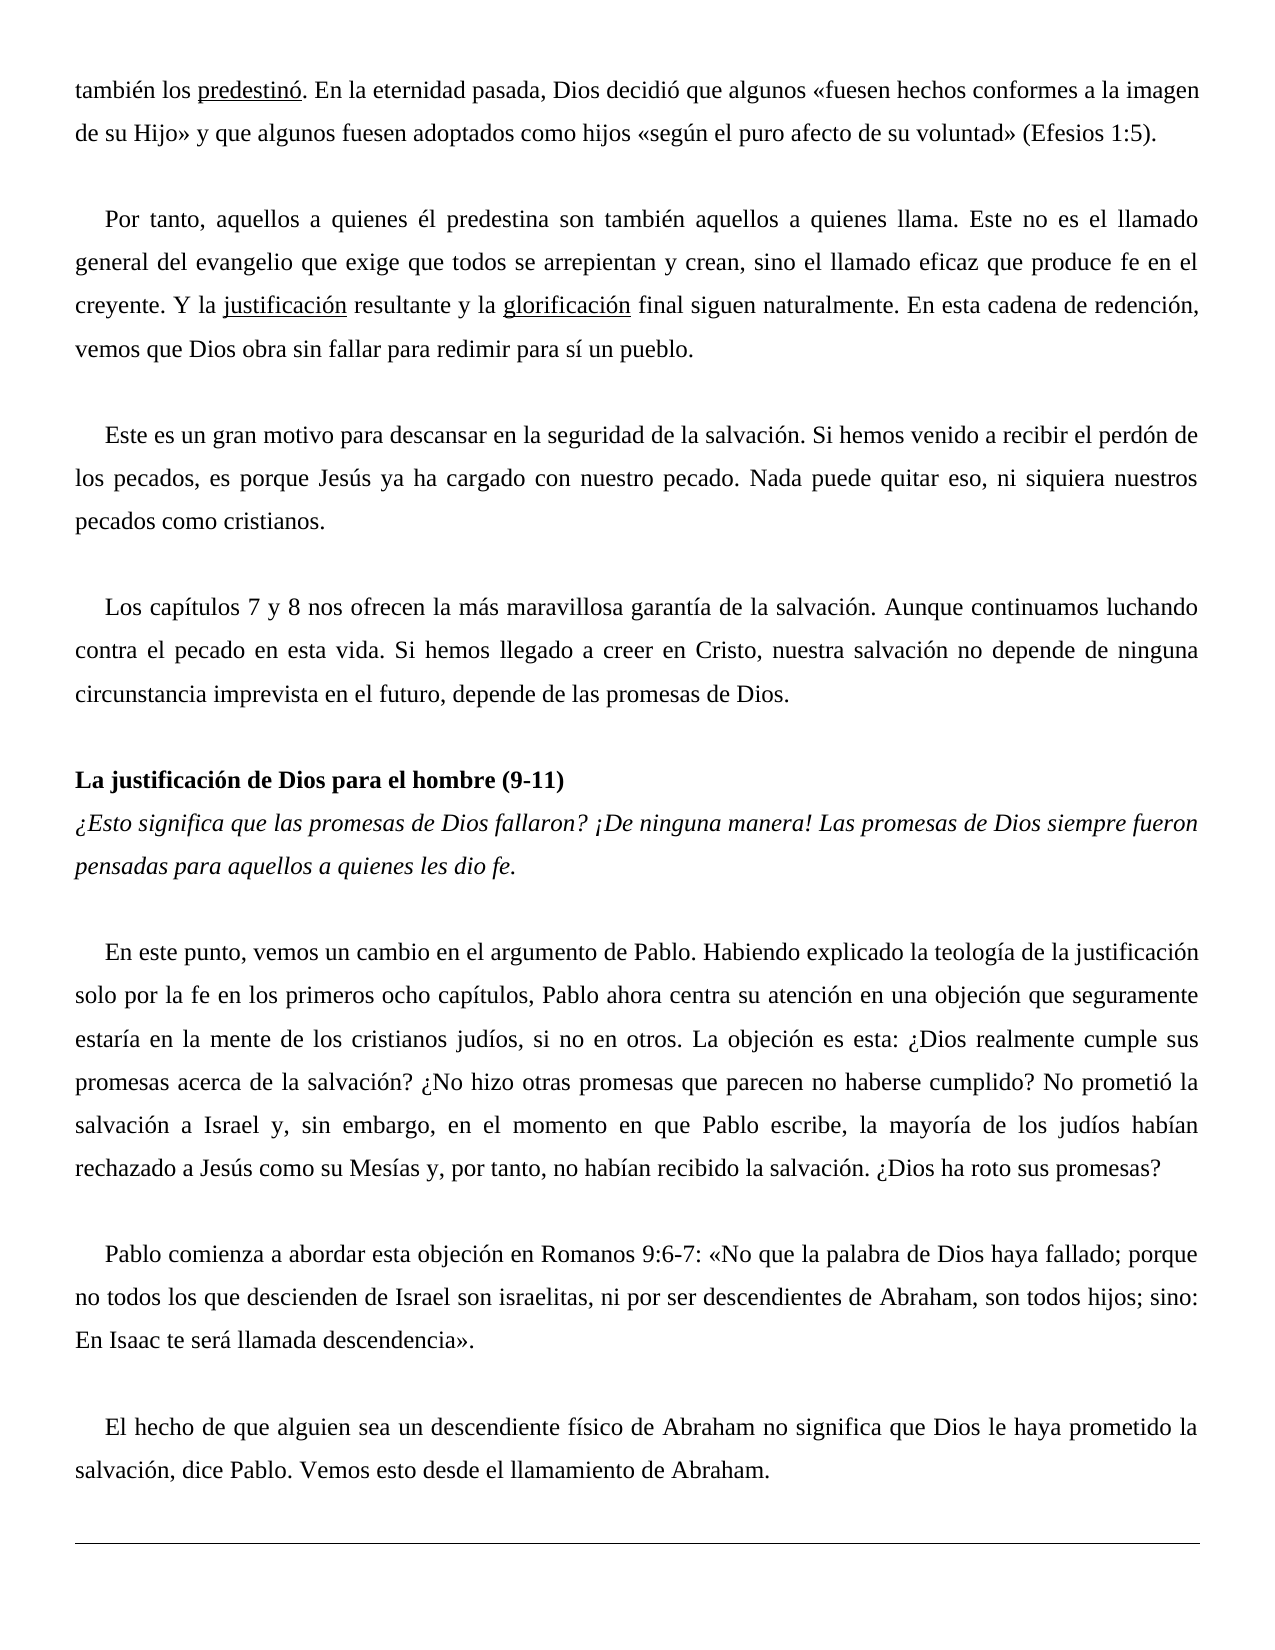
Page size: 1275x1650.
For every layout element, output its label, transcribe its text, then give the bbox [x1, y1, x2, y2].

text El hecho de que alguien sea un descendiente físico de Abraham no significa que Dios le haya prometido la salvación, dice Pablo. Vemos esto desde el llamamiento de Abraham. [75, 1412, 1200, 1484]
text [75, 75, 1200, 147]
text La justificación de Dios para el hombre (9-11) [75, 765, 1200, 794]
text Por tanto, aquellos a quienes él predestina son también aquellos a quienes llama. Este no es el llamado general del evangelio que exige que todos se arrepientan y crean, sino el llamado eficaz que produce fe en el creyente. Y la justificación resultante y la glorificación final siguen naturalmente. En esta cadena de redención, vemos que Dios obra sin fallar para redimir para sí un pueblo. [75, 204, 1200, 362]
text En este punto, vemos un cambio en el argumento de Pablo. Habiendo explicado la teología de la justificación solo por la fe en los primeros ocho capítulos, Pablo ahora centra su atención en una objeción que seguramente estaría en la mente de los cristianos judíos, si no en otros. La objeción es esta: ¿Dios realmente cumple sus promesas acerca de la salvación? ¿No hizo otras promesas que parecen no haberse cumplido? No prometió la salvación a Israel y, sin embargo, en el momento en que Pablo escribe, la mayoría de los judíos habían rechazado a Jesús como su Mesías y, por tanto, no habían recibido la salvación. ¿Dios ha roto sus promesas? [75, 937, 1200, 1182]
text Pablo comienza a abordar esta objeción en Romanos 9:6-7: «No que la palabra de Dios haya fallado; porque no todos los que descienden de Israel son israelitas, ni por ser descendientes de Abraham, son todos hijos; sino: En Isaac te será llamada descendencia». [75, 1239, 1200, 1354]
text Este es un gran motivo para descansar en la seguridad de la salvación. Si hemos venido a recibir el perdón de los pecados, es porque Jesús ya ha cargado con nuestro pecado. Nada puede quitar eso, ni siquiera nuestros pecados como cristianos. [75, 420, 1200, 535]
text ¿Esto significa que las promesas de Dios fallaron? ¡De ninguna manera! Las promesas de Dios siempre fueron pensadas para aquellos a quienes les dio fe. [75, 808, 1200, 880]
text Los capítulos 7 y 8 nos ofrecen la más maravillosa garantía de la salvación. Aunque continuamos luchando contra el pecado en esta vida. Si hemos llegado a creer en Cristo, nuestra salvación no depende de ninguna circunstancia imprevista en el futuro, depende de las promesas de Dios. [75, 592, 1200, 707]
